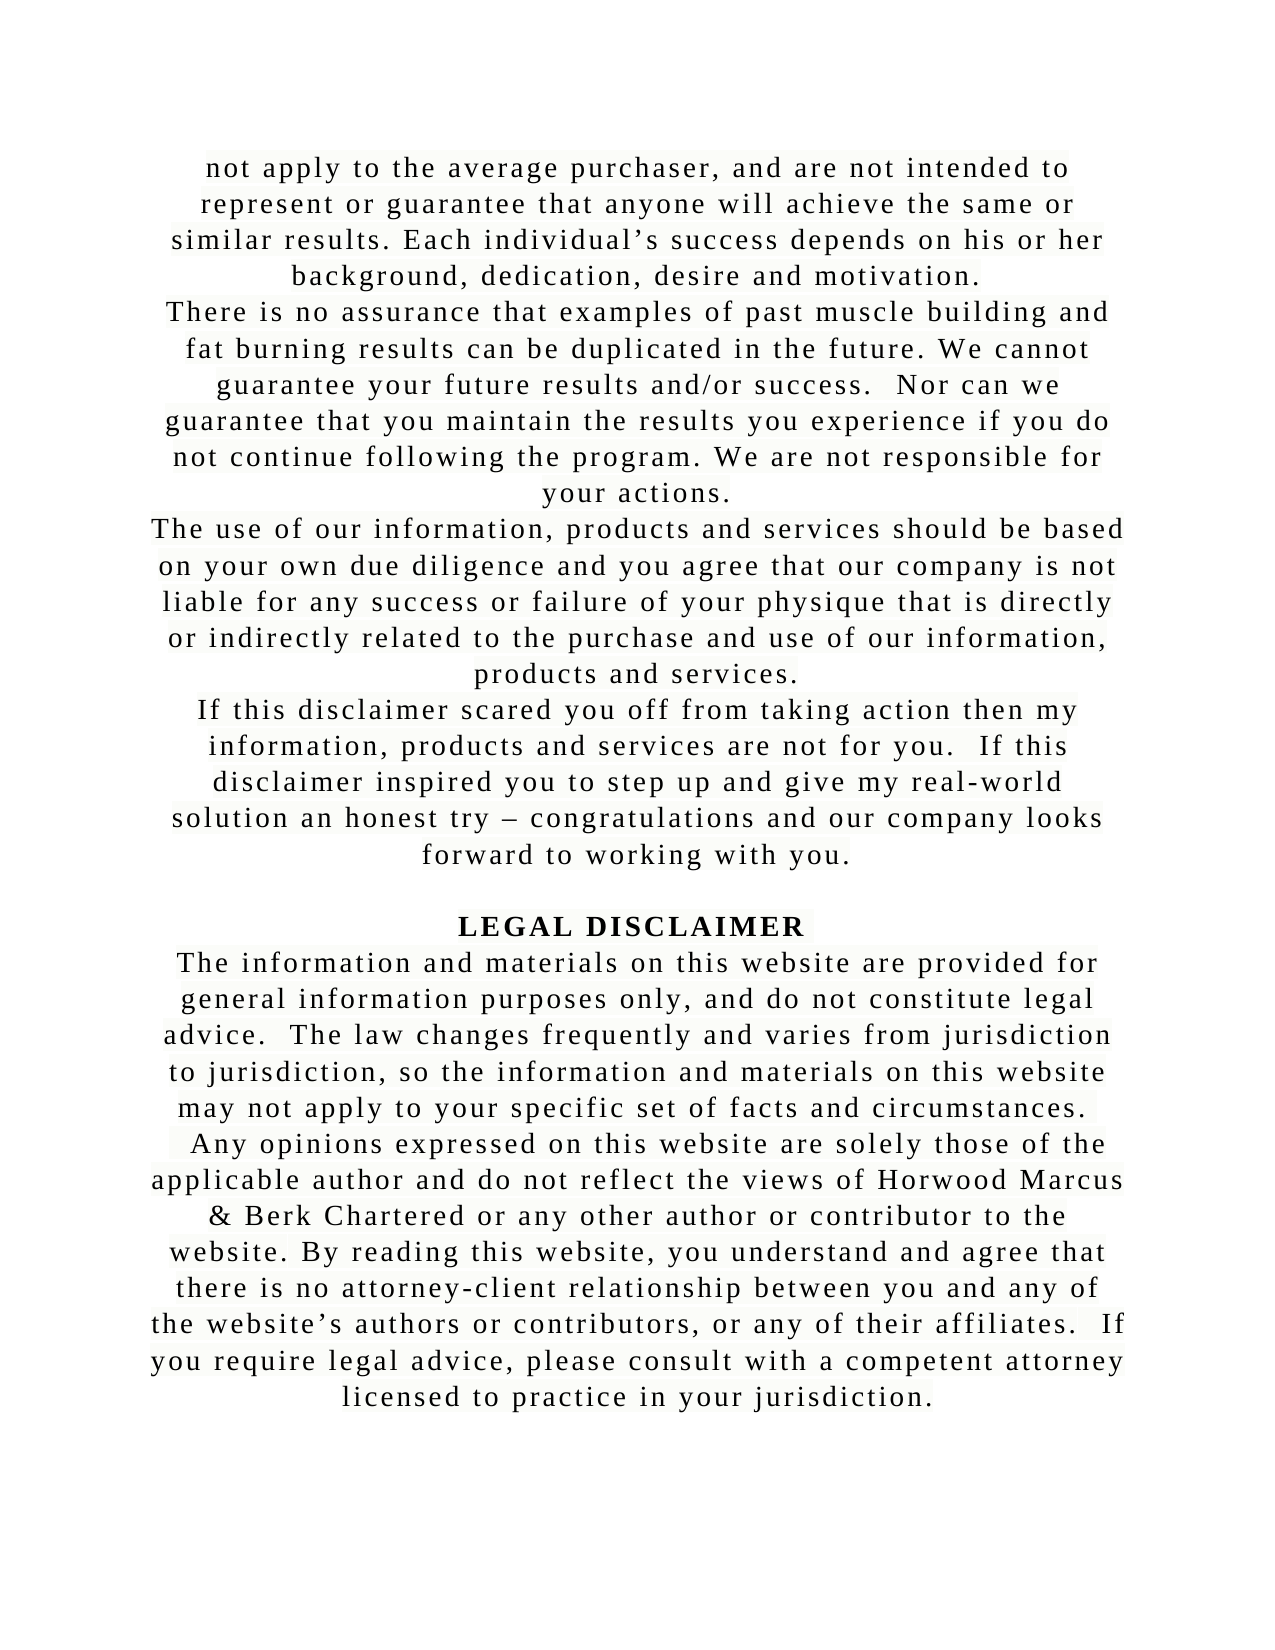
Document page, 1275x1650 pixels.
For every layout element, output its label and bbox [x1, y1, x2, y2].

text [150, 150, 1125, 1343]
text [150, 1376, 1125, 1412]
